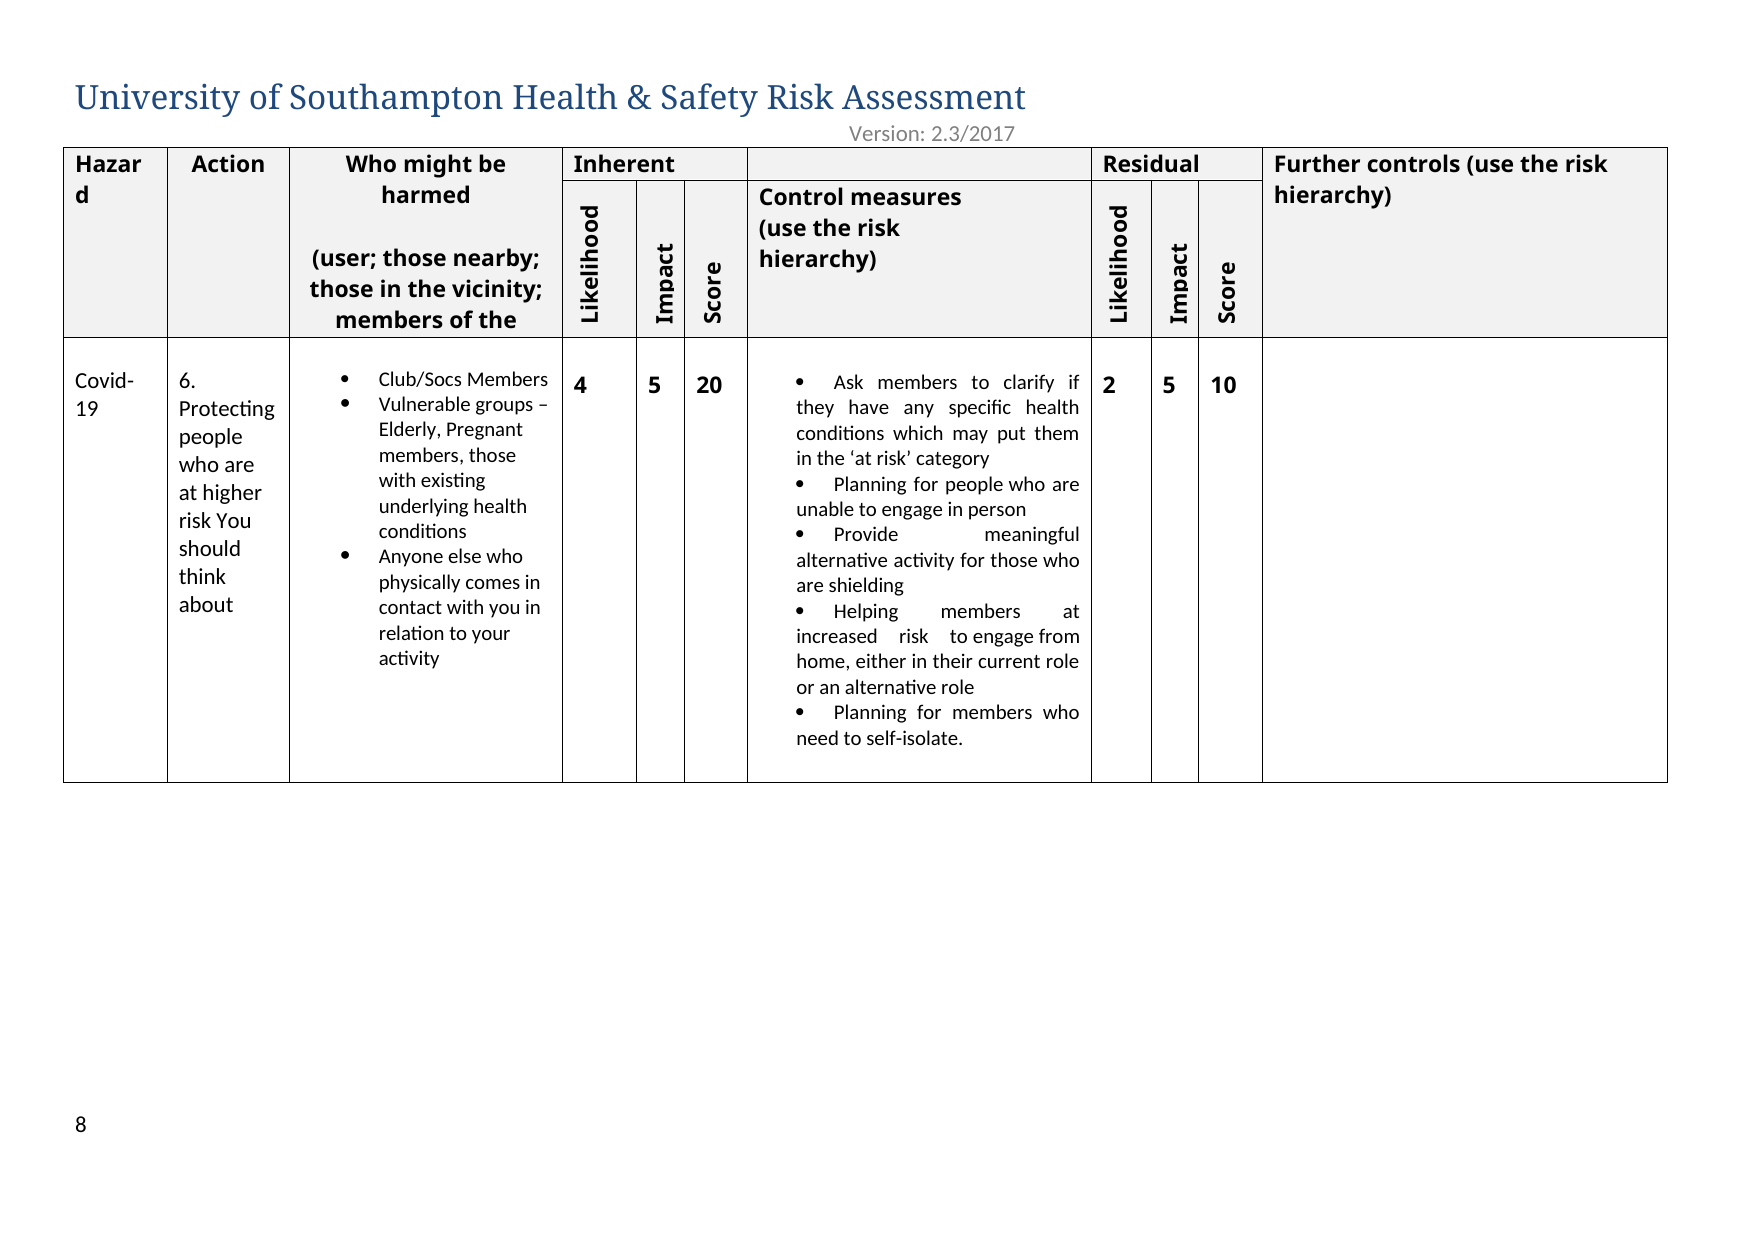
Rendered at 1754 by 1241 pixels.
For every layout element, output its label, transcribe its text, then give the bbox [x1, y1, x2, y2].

table_cell Likelihood [1092, 181, 1151, 337]
table_header Residual [1092, 148, 1262, 179]
table_cell 5 [637, 338, 684, 782]
table_header [748, 148, 1091, 179]
table_cell [1263, 338, 1667, 782]
table_cell Ask members to clarify if they have any specific health conditions which may put them in the ‘at risk’ category Planning for people who are unable to engage in person Provide meaningful alternative activity for those who are shielding Helping members at increased risk to engage from home, either in their current role or an alternative role Planning for members who need to self-isolate. [748, 338, 1091, 782]
table_cell Control measures (use the risk hierarchy) [748, 181, 1091, 337]
table_cell Score [1199, 181, 1262, 337]
table_header Further controls (use the risk hierarchy) [1263, 148, 1667, 337]
table_cell 5 [1152, 338, 1198, 782]
table_cell Score [685, 181, 747, 337]
table_cell 2 [1092, 338, 1151, 782]
table_cell Likelihood [563, 181, 636, 337]
table_cell Covid-19 [64, 338, 167, 782]
table_cell Impact [637, 181, 684, 337]
table_cell 4 [563, 338, 636, 782]
table_cell 10 [1199, 338, 1262, 782]
table_cell Impact [1152, 181, 1198, 337]
table_header Action [168, 148, 289, 337]
table_cell 20 [685, 338, 747, 782]
table_header Who might be harmed (user; those nearby; those in the vicinity; members of the public) [290, 148, 562, 337]
table_header Hazard [64, 148, 167, 337]
table_header Inherent [563, 148, 747, 179]
table_cell 6. Protecting people who are at higher risk You should think about [168, 338, 289, 782]
